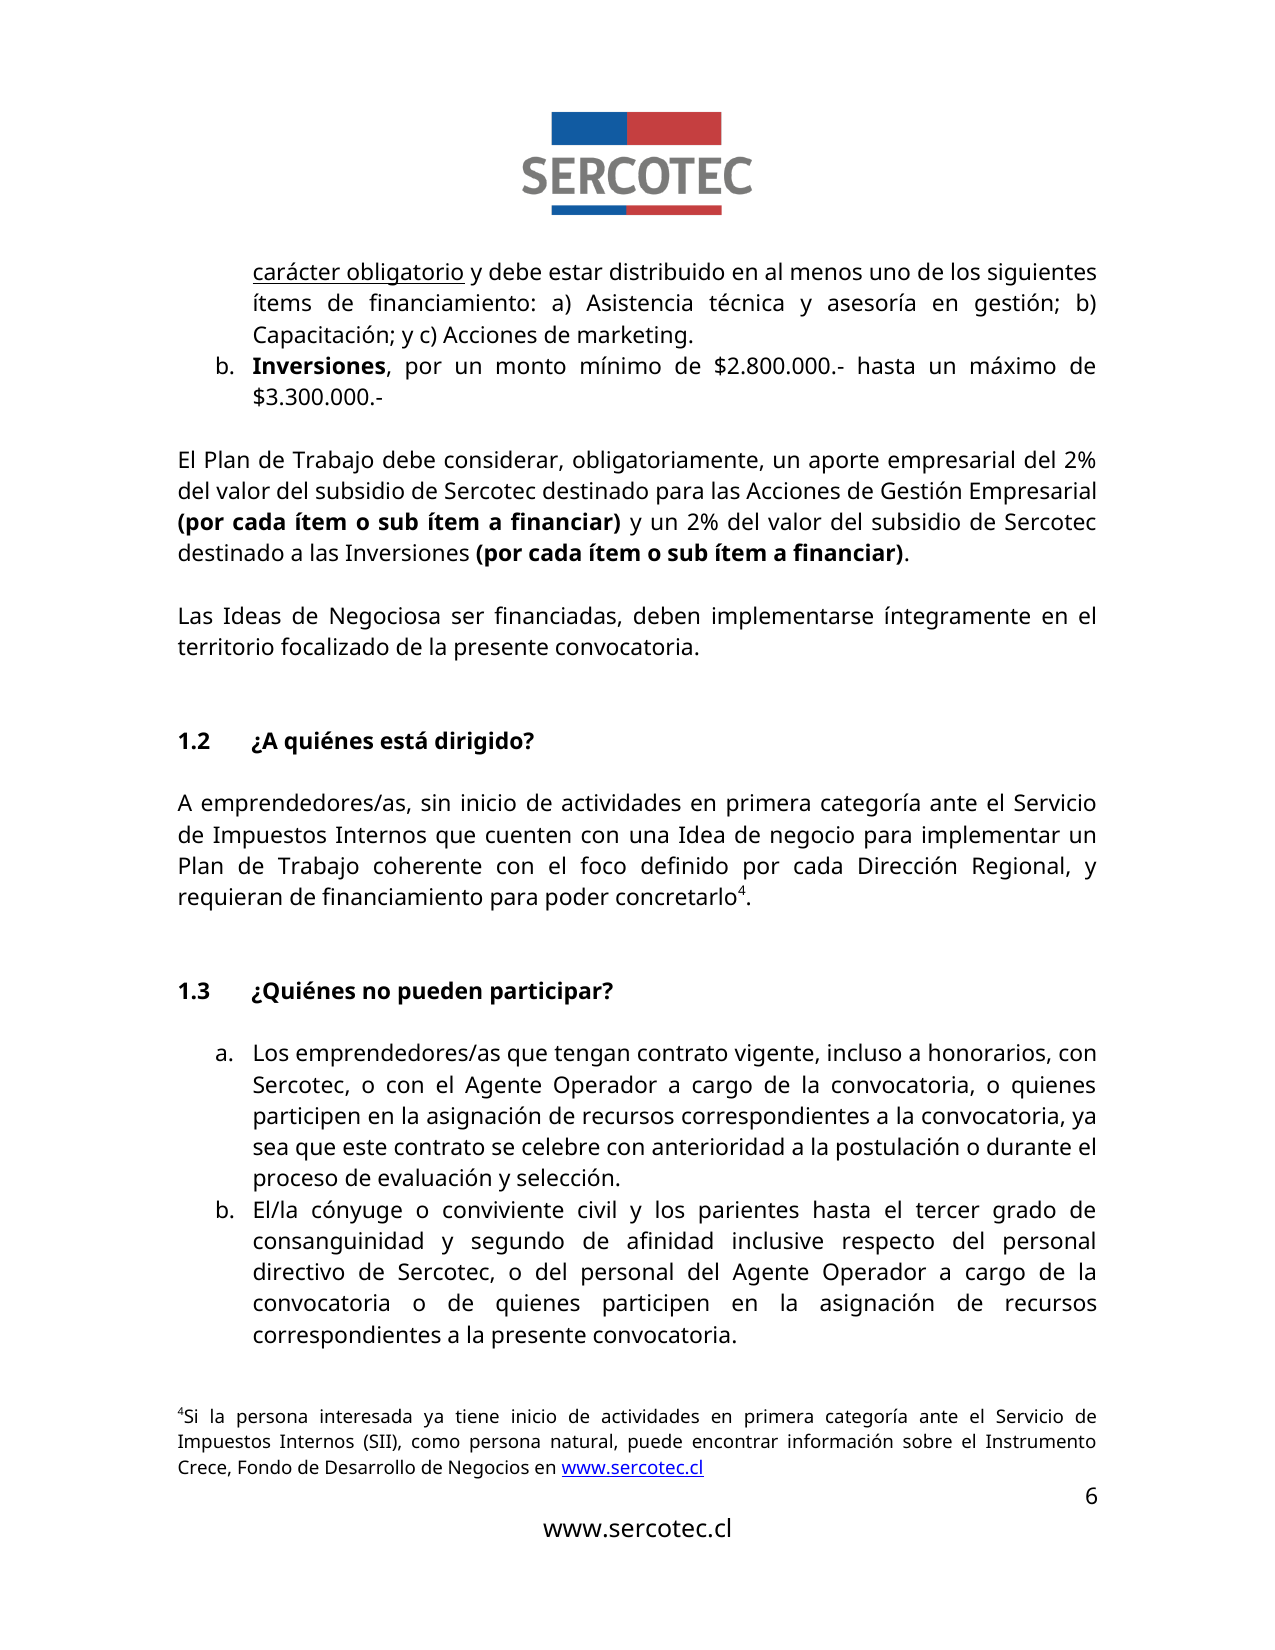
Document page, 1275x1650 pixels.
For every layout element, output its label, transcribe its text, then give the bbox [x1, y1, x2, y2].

text 1.3 ¿Quiénes no pueden participar? [177, 975, 1098, 1006]
list Inversiones, por un monto mínimo de $2.800.000.- hasta un máximo de $3.300.000.- [215, 350, 1098, 412]
picture [512, 105, 763, 225]
text 1.2 ¿A quiénes está dirigido? [177, 725, 1098, 756]
list Los emprendedores/as que tengan contrato vigente, incluso a honorarios, con Sercotec, o con el Agente Operador a cargo de la convocatoria, o quienes participen en la asignación de recursos correspondientes a la convocatoria, ya sea que este contrato se celebre con anterioridad a la postulación o durante el proceso de evaluación y selección. [215, 1037, 1098, 1194]
text Las Ideas de Negociosa ser financiadas, deben implementarse íntegramente en el territorio focalizado de la presente convocatoria. [177, 600, 1098, 662]
text El Plan de Trabajo debe considerar, obligatoriamente, un aporte empresarial del 2% del valor del subsidio de Sercotec destinado para las Acciones de Gestión Empresarial (por cada ítem o sub ítem a financiar) y un 2% del valor del subsidio de Sercotec destinado a las Inversiones (por cada ítem o sub ítem a financiar). [177, 444, 1098, 569]
text A emprendedores/as, sin inicio de actividades en primera categoría ante el Servicio de Impuestos Internos que cuenten con una Idea de negocio para implementar un Plan de Trabajo coherente con el foco definido por cada Dirección Regional, y requieran de financiamiento para poder concretarlo. [177, 787, 1098, 912]
list El/la cónyuge o conviviente civil y los parientes hasta el tercer grado de consanguinidad y segundo de afinidad inclusive respecto del personal directivo de Sercotec, o del personal del Agente Operador a cargo de la convocatoria o de quienes participen en la asignación de recursos correspondientes a la presente convocatoria. [215, 1194, 1098, 1350]
